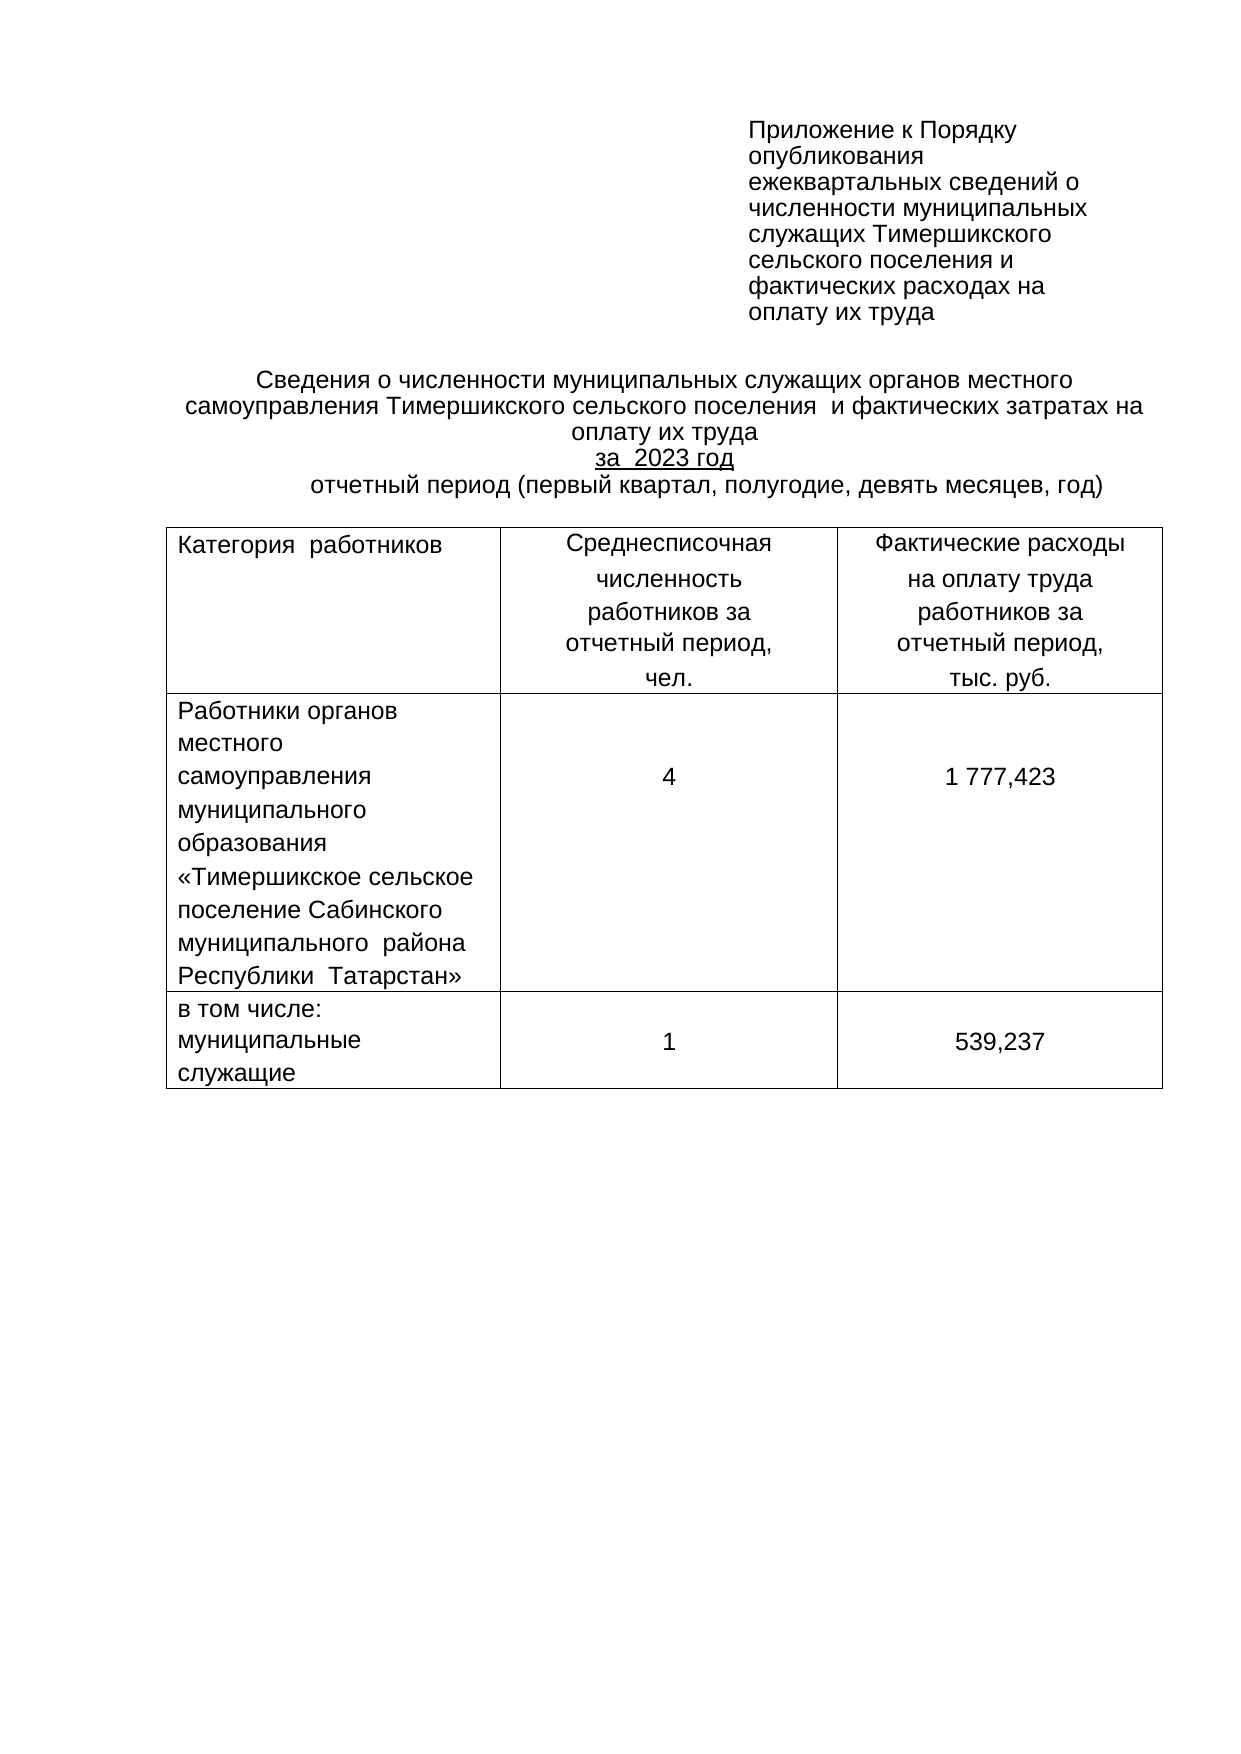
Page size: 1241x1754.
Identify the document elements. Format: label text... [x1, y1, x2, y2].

text Сведения о численности муниципальных служащих органов местного самоуправления Тимершикского сельского поселения и фактических затратах на оплату их труда [177, 367, 1152, 446]
table_cell 4 [501, 694, 837, 991]
table_cell 1 [501, 992, 837, 1088]
table_cell 539,237 [838, 992, 1162, 1088]
table_header Среднесписочная численность работников за отчетный период, чел. [501, 528, 837, 693]
text за 2023 год [177, 446, 1152, 472]
text отчетный период (первый квартал, полугодие, девять месяцев, год) [263, 472, 1152, 499]
text Приложение к Порядку опубликования ежеквартальных сведений о численности муниципальных служащих Тимершикского сельского поселения и фактических расходах на оплату их труда [748, 118, 1108, 326]
table_header Категория работников [167, 528, 500, 693]
table_cell Работники органов местного самоуправления муниципального образования «Тимершикское сельское поселение Сабинского муниципального района Республики Татарстан» [167, 694, 500, 991]
table_cell 1 777,423 [838, 694, 1162, 991]
table_header Фактические расходы на оплату труда работников за отчетный период, тыс. руб. [838, 528, 1162, 693]
table_cell в том числе: муниципальные служащие [167, 992, 500, 1088]
